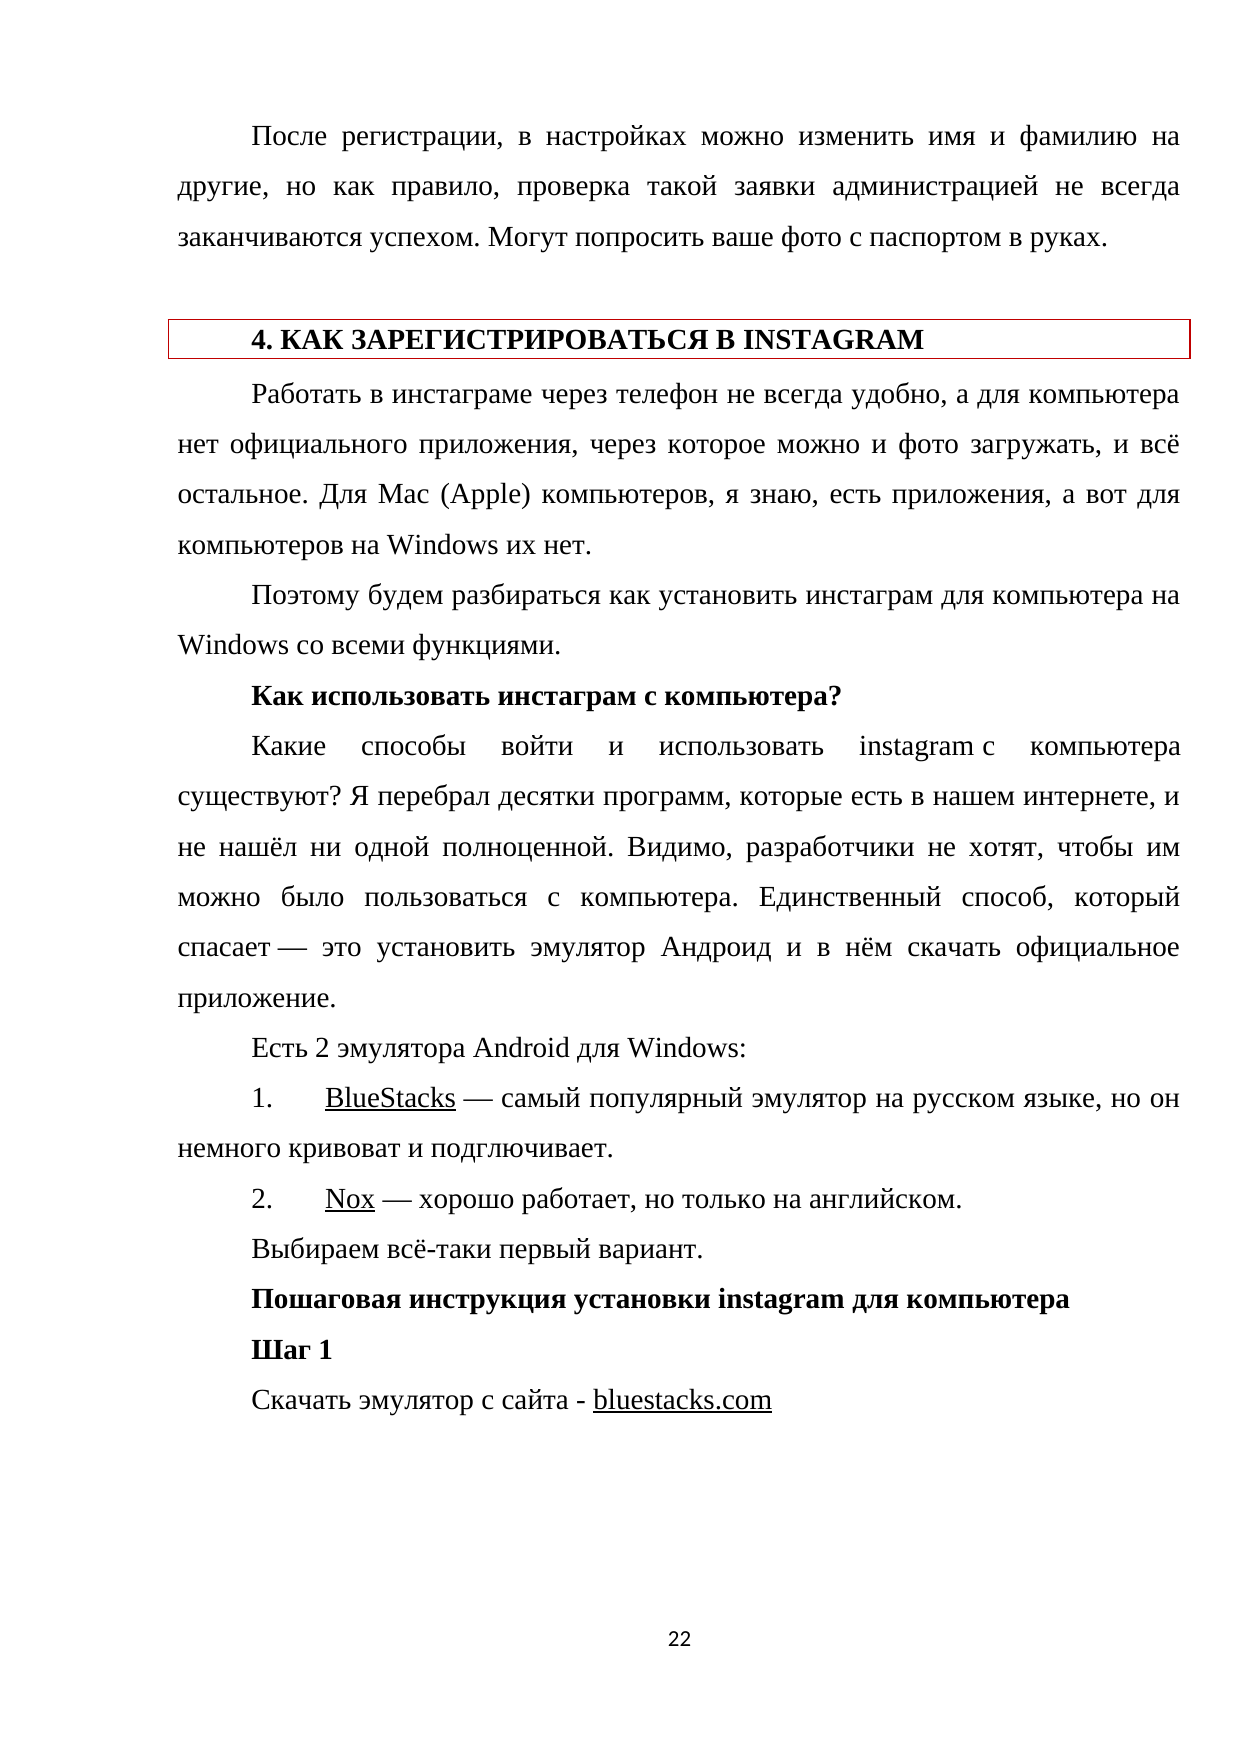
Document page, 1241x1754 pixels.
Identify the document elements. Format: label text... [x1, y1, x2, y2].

text Выбираем всё-таки первый вариант. [177, 1231, 1181, 1265]
text 4. КАК ЗАРЕГИСТРИРОВАТЬСЯ В INSTAGRAM [169, 320, 1189, 358]
list BlueStacks — самый популярный эмулятор на русском языке, но он немного кривоват и подглючивает. [177, 1080, 1181, 1164]
text Есть 2 эмулятора Android для Windows: [177, 1030, 1181, 1063]
text Работать в инстаграме через телефон не всегда удобно, а для компьютера нет официального приложения, через которое можно и фото загружать, и всё остальное. Для Mac (Apple) компьютеров, я знаю, есть приложения, а вот для компьютеров на Windows их нет. [177, 376, 1181, 560]
text Пошаговая инструкция установки instagram для компьютера [177, 1282, 1181, 1315]
text Скачать эмулятор с сайта - bluestacks.com [177, 1382, 1181, 1416]
text После регистрации, в настройках можно изменить имя и фамилию на другие, но как правило, проверка такой заявки администрацией не всегда заканчиваются успехом. Могут попросить ваше фото с паспортом в руках. [177, 118, 1181, 252]
text Шаг 1 [177, 1332, 1181, 1365]
text Как использовать инстаграм с компьютера? [177, 678, 1181, 711]
list Nox — хорошо работает, но только на английском. [177, 1181, 1181, 1214]
text Поэтому будем разбираться как установить инстаграм для компьютера на Windows со всеми функциями. [177, 577, 1181, 661]
text Какие способы войти и использовать instagram с компьютера существуют? Я перебрал десятки программ, которые есть в нашем интернете, и не нашёл ни одной полноценной. Видимо, разработчики не хотят, чтобы им можно было пользоваться с компьютера. Единственный способ, который спасает — это установить эмулятор Андроид и в нём скачать официальное приложение. [177, 728, 1181, 1013]
